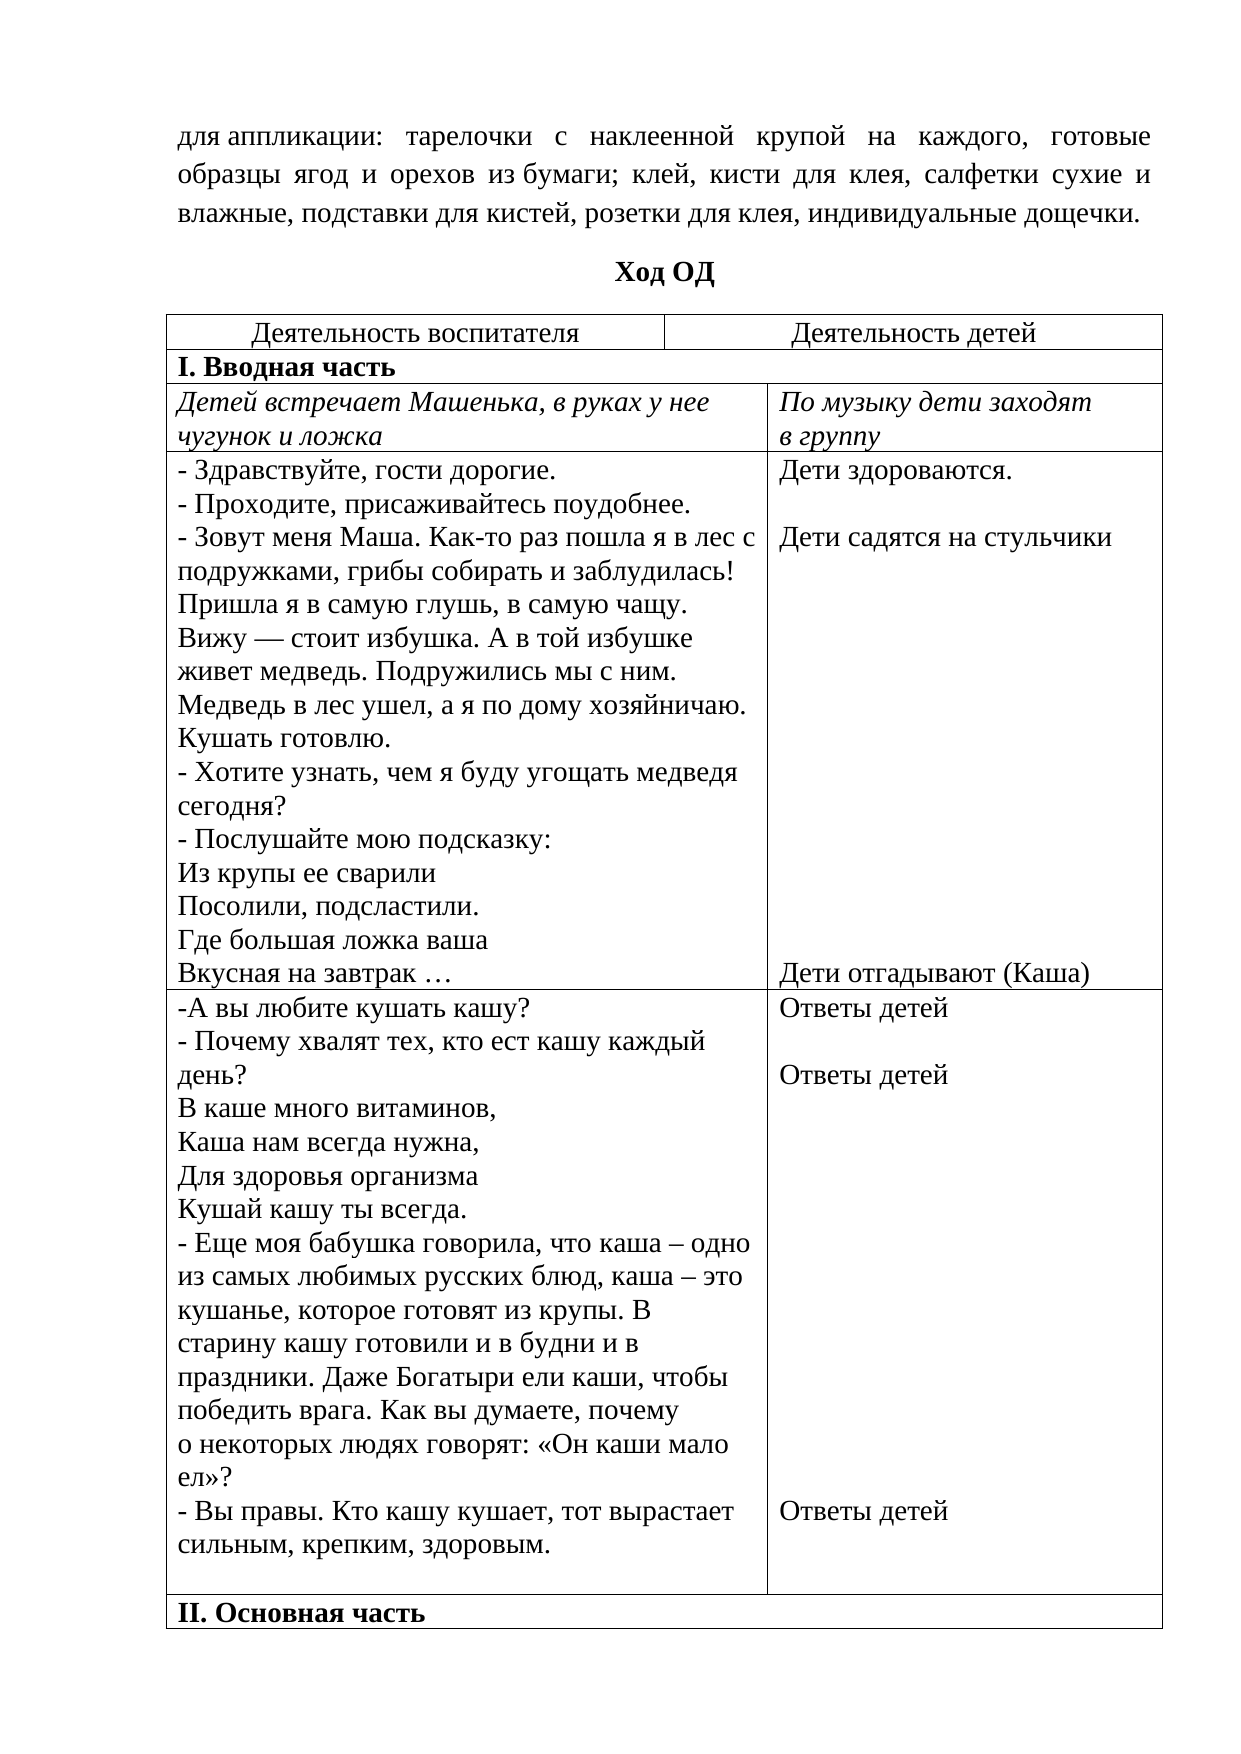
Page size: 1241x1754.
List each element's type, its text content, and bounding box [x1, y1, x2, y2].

table_cell Дети здороваются. Дети садятся на стульчики Дети отгадывают (Каша) [768, 452, 1162, 989]
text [177, 118, 1152, 229]
table_cell I. Вводная часть [167, 350, 1162, 383]
table_cell Ответы детей Ответы детей Ответы детей [768, 990, 1162, 1594]
table_header Деятельность воспитателя [167, 315, 664, 348]
table_cell -А вы любите кушать кашу? - Почему хвалят тех, кто ест кашу каждый день? В каше много витаминов, Каша нам всегда нужна, Для здоровья организма Кушай кашу ты всегда. - Еще моя бабушка говорила, что каша – одно из самых любимых русских блюд, каша – это кушанье, которое готовят из крупы. В старину кашу готовили и в будни и в праздники. Даже Богатыри ели каши, чтобы победить врага. Как вы думаете, почему о некоторых людях говорят: «Он каши мало ел»? - Вы правы. Кто кашу кушает, тот вырастает сильным, крепким, здоровым. [167, 990, 767, 1594]
table_cell По музыку дети заходят в группу [768, 384, 1162, 451]
table_cell - Здравствуйте, гости дорогие. - Проходите, присаживайтесь поудобнее. - Зовут меня Маша. Как-то раз пошла я в лес с подружками, грибы собирать и заблудилась! Пришла я в самую глушь, в самую чащу. Вижу — стоит избушка. А в той избушке живет медведь. Подружились мы с ним. Медведь в лес ушел, а я по дому хозяйничаю. Кушать готовлю. - Хотите узнать, чем я буду угощать медведя сегодня? - Послушайте мою подсказку: Из крупы ее сварили Посолили, подсластили. Где большая ложка ваша Вкусная на завтрак … [167, 452, 767, 989]
text Ход ОД [177, 254, 1152, 288]
table_header Деятельность детей [665, 315, 1162, 348]
table_cell II. Основная часть [167, 1595, 1162, 1628]
table_cell Детей встречает Машенька, в руках у нее чугунок и ложка [167, 384, 767, 451]
